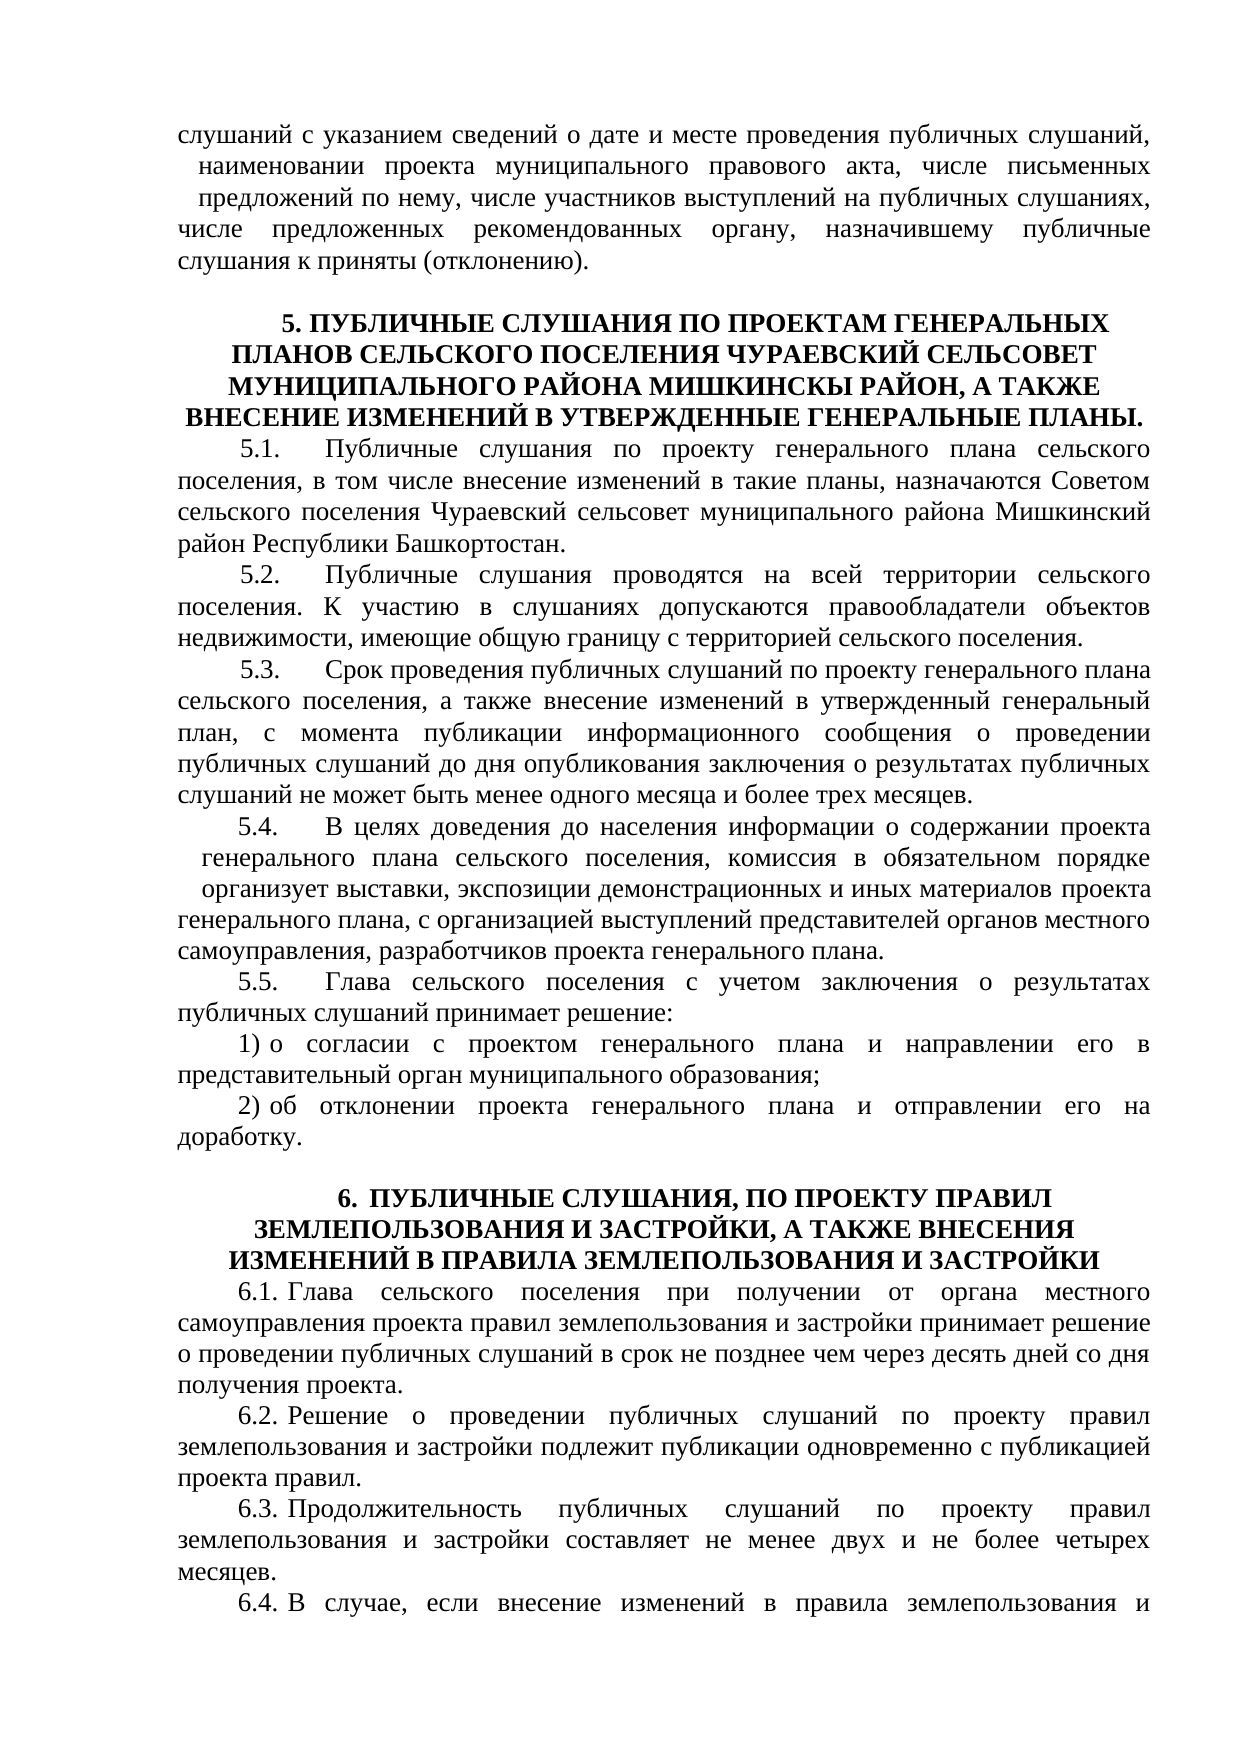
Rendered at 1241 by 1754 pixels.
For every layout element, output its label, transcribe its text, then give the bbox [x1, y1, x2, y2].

list Глава сельского поселения с учетом заключения о результатах публичных слушаний принимает решение: [177, 965, 1152, 1027]
list о согласии с проектом генерального плана и направлении его в представительный орган муниципального образования; [177, 1027, 1152, 1089]
list Решение о проведении публичных слушаний по проекту правил землепользования и застройки подлежит публикации одновременно с публикацией проекта правил. [177, 1400, 1152, 1493]
list Глава сельского поселения при получении от органа местного самоуправления проекта правил землепользования и застройки принимает решение о проведении публичных слушаний в срок не позднее чем через десять дней со дня получения проекта. [177, 1276, 1152, 1400]
list Публичные слушания по проекту генерального плана сельского поселения, в том числе внесение изменений в такие планы, назначаются Советом сельского поселения Чураевский сельсовет муниципального района Мишкинский район Республики Башкортостан. [177, 433, 1152, 558]
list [177, 118, 1152, 275]
list Публичные слушания проводятся на всей территории сельского поселения. К участию в слушаниях допускаются правообладатели объектов недвижимости, имеющие общую границу с территорией сельского поселения. [177, 558, 1152, 653]
list Срок проведения публичных слушаний по проекту генерального плана сельского поселения, а также внесение изменений в утвержденный генеральный план, с момента публикации информационного сообщения о проведении публичных слушаний до дня опубликования заключения о результатах публичных слушаний не может быть менее одного месяца и более трех месяцев. [177, 653, 1152, 810]
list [177, 1586, 1152, 1617]
list ПУБЛИЧНЫЕ СЛУШАНИЯ ПО ПРОЕКТАМ ГЕНЕРАЛЬНЫХ ПЛАНОВ СЕЛЬСКОГО ПОСЕЛЕНИЯ ЧУРАЕВСКИЙ СЕЛЬСОВЕТ МУНИЦИПАЛЬНОГО РАЙОНА МИШКИНСКЫ РАЙОН, А ТАКЖЕ ВНЕСЕНИЕ ИЗМЕНЕНИЙ В УТВЕРЖДЕННЫЕ ГЕНЕРАЛЬНЫЕ ПЛАНЫ. [177, 307, 1152, 433]
list Продолжительность публичных слушаний по проекту правил землепользования и застройки составляет не менее двух и не более четырех месяцев. [177, 1493, 1152, 1586]
list ПУБЛИЧНЫЕ СЛУШАНИЯ, ПО ПРОЕКТУ ПРАВИЛ ЗЕМЛЕПОЛЬЗОВАНИЯ И ЗАСТРОЙКИ, А ТАКЖЕ ВНЕСЕНИЯ ИЗМЕНЕНИЙ В ПРАВИЛА ЗЕМЛЕПОЛЬЗОВАНИЯ И ЗАСТРОЙКИ [177, 1183, 1152, 1276]
list В целях доведения до населения информации о содержании проекта генерального плана сельского поселения, комиссия в обязательном порядке организует выставки, экспозиции демонстрационных и иных материалов проекта генерального плана, с организацией выступлений представителей органов местного самоуправления, разработчиков проекта генерального плана. [177, 810, 1152, 965]
list об отклонении проекта генерального плана и отправлении его на доработку. [177, 1089, 1152, 1152]
